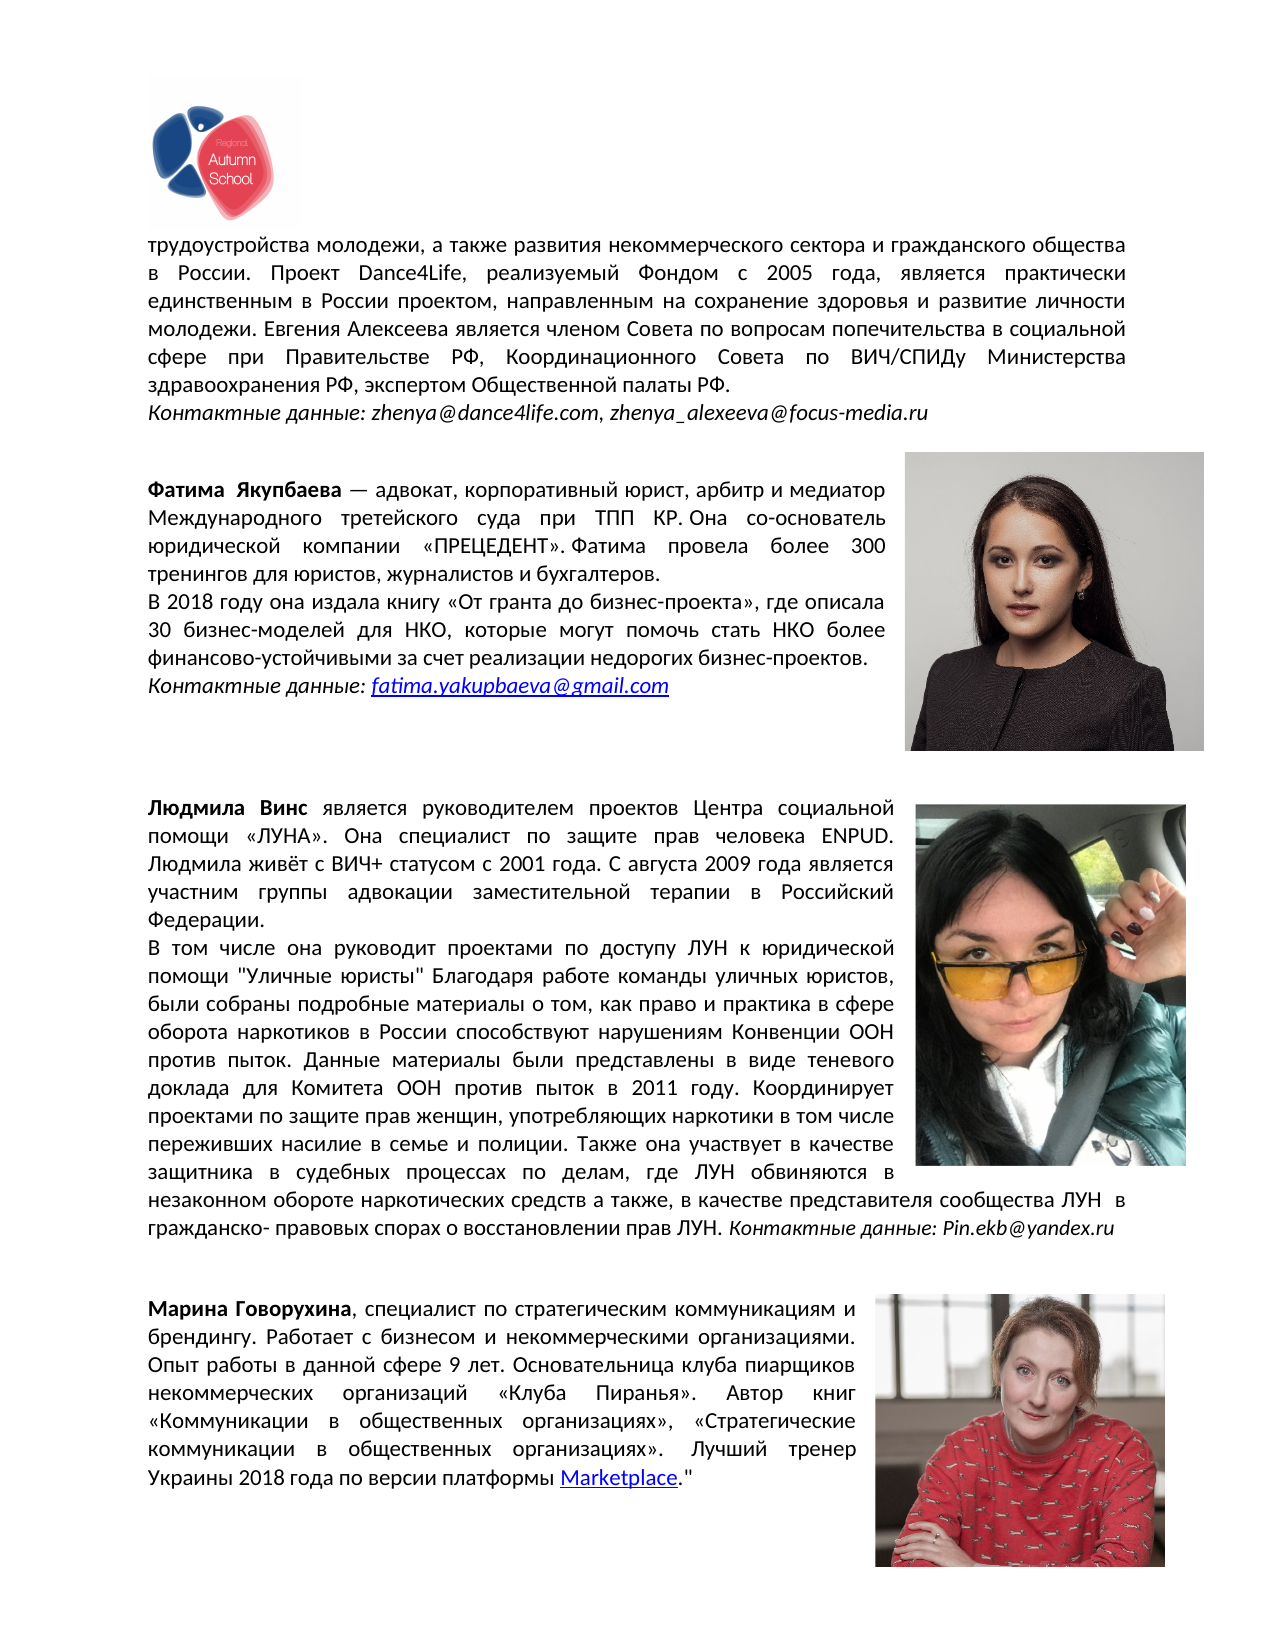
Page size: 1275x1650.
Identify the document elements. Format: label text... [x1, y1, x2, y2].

picture [903, 452, 1206, 750]
text Марина Говорухина, специалист по стратегическим коммуникациям и брендингу. Работает с бизнесом и некоммерческими организациями. Опыт работы в данной сфере 9 лет. Основательница клуба пиарщиков некоммерческих организаций «Клуба Пиранья». Автор книг «Коммуникации в общественных организациях», «Стратегические коммуникации в общественных организациях». Лучший тренер Украины 2018 года по версии платформы Marketplace." [148, 1294, 874, 1491]
text Контактные данные: zhenya@dance4life.com, zhenya_alexeeva@focus-media.ru [148, 398, 1127, 426]
text В 2018 году она издала книгу «От гранта до бизнес-проекта», где описала 30 бизнес-моделей для НКО, которые могут помочь стать НКО более финансово-устойчивыми за счет реализации недорогих бизнес-проектов. [148, 587, 903, 671]
text В том числе она руководит проектами по доступу ЛУН к юридической помощи "Уличные юристы" Благодаря работе команды уличных юристов, были собраны подробные материалы о том, как право и практика в сфере оборота наркотиков в России способствуют нарушениям Конвенции ООН против пыток. Данные материалы были представлены в виде теневого доклада для Комитета ООН против пыток в 2011 году. Координирует проектами по защите прав женщин, употребляющих наркотики в том числе переживших насилие в семье и полиции. Также она участвует в качестве защитника в судебных процессах по делам, где ЛУН обвиняются в незаконном обороте наркотических средств а также, в качестве представителя сообщества ЛУН в гражданско- правовых спорах о восстановлении прав ЛУН. Контактные данные: Pin.ekb@yandex.ru [148, 933, 1127, 1241]
picture [874, 1294, 1169, 1566]
picture [916, 805, 1186, 1165]
text Контактные данные: fatima.yakupbaeva@gmail.com [148, 671, 903, 699]
text Фатима Якупбаева — адвокат, корпоративный юрист, арбитр и медиатор Международного третейского суда при ТПП КР. Она со-основатель юридической компании «ПРЕЦЕДЕНТ». Фатима провела более 300 тренингов для юристов, журналистов и бухгалтеров. [148, 475, 903, 587]
picture [147, 75, 303, 230]
text Людмила Винс является руководителем проектов Центра социальной помощи «ЛУНА». Она специалист по защите прав человека ENPUD. Людмила живёт с ВИЧ+ статусом с 2001 года. С августа 2009 года является участним группы адвокации заместительной терапии в Российский Федерации. [148, 793, 1127, 933]
